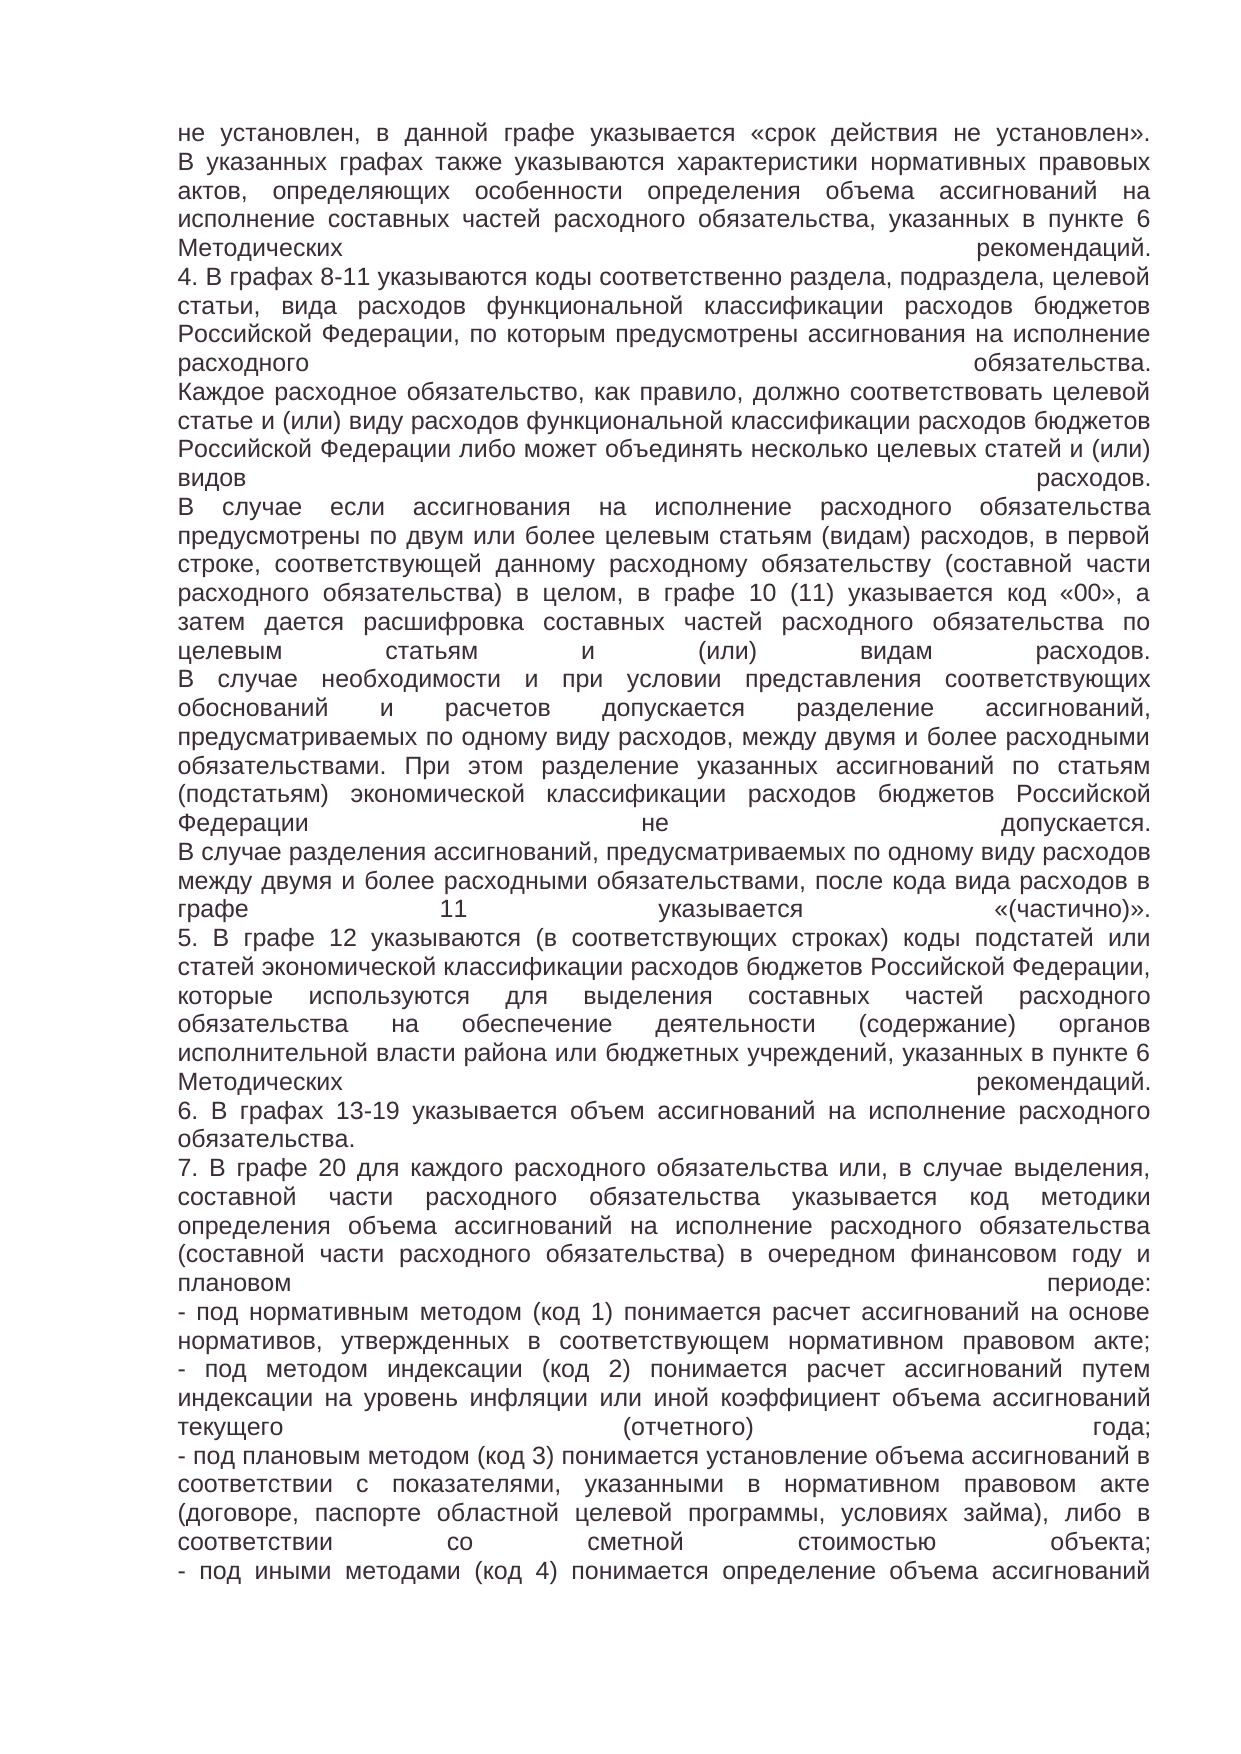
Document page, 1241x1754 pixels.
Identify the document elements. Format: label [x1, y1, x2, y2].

text [177, 118, 1152, 1584]
